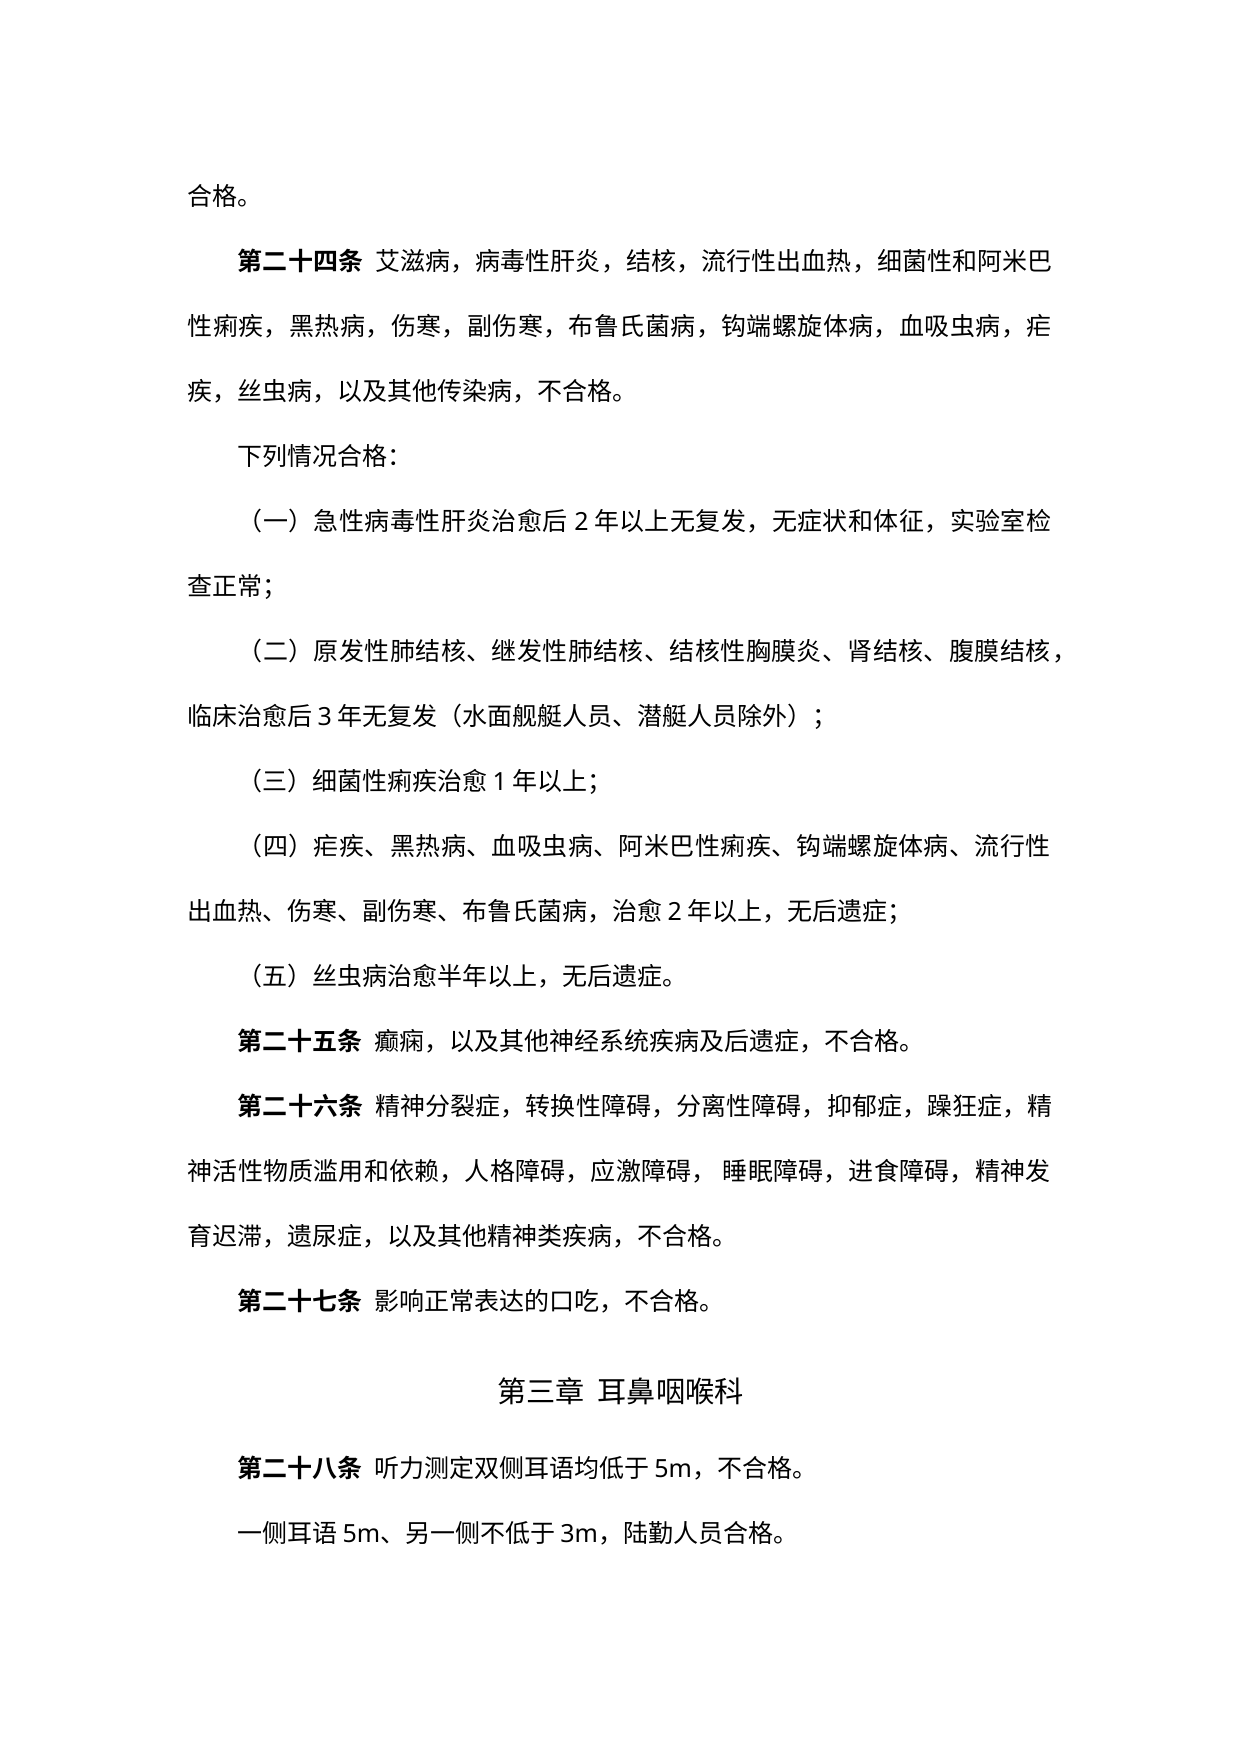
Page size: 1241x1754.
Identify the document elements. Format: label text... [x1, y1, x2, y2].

text （五）丝虫病治愈半年以上，无后遗症。 [187, 942, 1053, 1007]
text 第二十七条 影响正常表达的口吃，不合格。 [187, 1267, 1053, 1332]
text 下列情况合格： [187, 422, 1053, 487]
text 第二十五条 癫痫，以及其他神经系统疾病及后遗症，不合格。 [187, 1007, 1053, 1072]
text 第二十六条 精神分裂症，转换性障碍，分离性障碍，抑郁症，躁狂症，精神活性物质滥用和依赖，人格障碍，应激障碍， 睡眠障碍，进食障碍，精神发育迟滞，遗尿症，以及其他精神类疾病，不合格。 [187, 1072, 1053, 1267]
text 第二十八条 听力测定双侧耳语均低于，不合格。 [187, 1434, 1053, 1499]
text 一侧耳语、另一侧不低于，陆勤人员合格。 [187, 1499, 1053, 1564]
text （二）原发性肺结核、继发性肺结核、结核性胸膜炎、肾结核、腹膜结核，临床治愈后3年无复发（水面舰艇人员、潜艇人员除外）； [187, 617, 1053, 747]
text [187, 162, 1053, 227]
text 第三章 耳鼻咽喉科 [187, 1357, 1053, 1422]
text （四）疟疾、黑热病、血吸虫病、阿米巴性痢疾、钩端螺旋体病、流行性出血热、伤寒、副伤寒、布鲁氏菌病，治愈2年以上，无后遗症； [187, 812, 1053, 942]
text 第二十四条 艾滋病，病毒性肝炎，结核，流行性出血热，细菌性和阿米巴性痢疾，黑热病，伤寒，副伤寒，布鲁氏菌病，钩端螺旋体病，血吸虫病，疟疾，丝虫病，以及其他传染病，不合格。 [187, 227, 1053, 422]
text （三）细菌性痢疾治愈1年以上； [187, 747, 1053, 812]
text （一）急性病毒性肝炎治愈后2年以上无复发，无症状和体征，实验室检查正常； [187, 487, 1053, 617]
